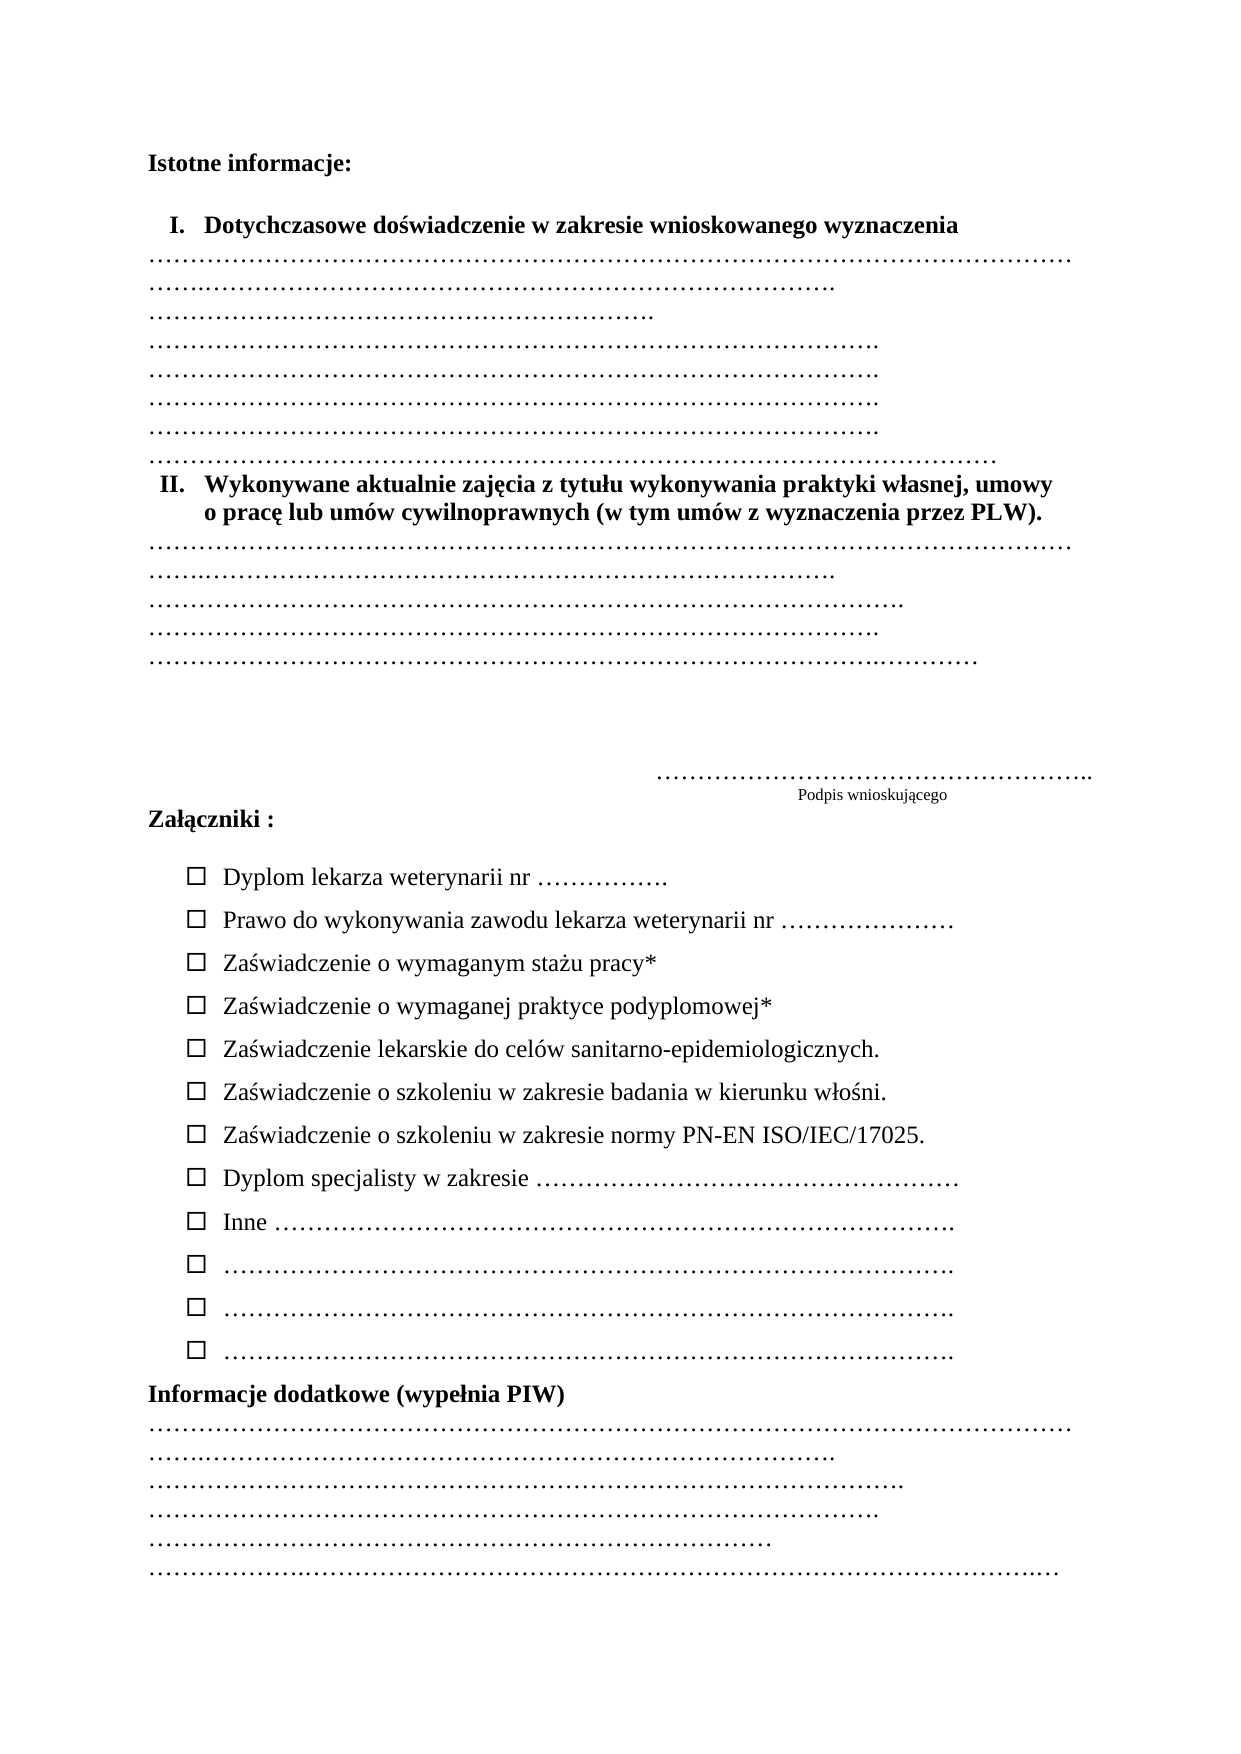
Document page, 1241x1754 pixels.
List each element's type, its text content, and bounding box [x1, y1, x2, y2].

list …………………………………………….. [148, 756, 1093, 785]
list Dotychczasowe doświadczenie w zakresie wnioskowanego wyznaczenia [185, 210, 1093, 239]
list Zaświadczenie lekarskie do celów sanitarno-epidemiologicznych. [185, 1034, 1093, 1063]
list Zaświadczenie o wymaganej praktyce podyplomowej* [185, 991, 1093, 1020]
list Prawo do wykonywania zawodu lekarza weterynarii nr ………………… [185, 905, 1093, 933]
list Podpis wnioskującego [148, 785, 1093, 804]
list ……………………………………………………………………………. [185, 1250, 1093, 1278]
list Dyplom specjalisty w zakresie …………………………………………… [185, 1163, 1093, 1192]
list Zaświadczenie o wymaganym stażu pracy* [185, 948, 1093, 977]
list Zaświadczenie o szkoleniu w zakresie badania w kierunku włośni. [185, 1077, 1093, 1106]
list Inne ………………………………………………………………………. [185, 1207, 1093, 1235]
list ……………………………………………………………………………. [185, 1336, 1093, 1365]
text ……………………………………………………………………………………………………….………………………………………………………………….…………………………………………………….…………………………………………………………………………….…………………………………………………………………………….…………………………………………………………………………….…………………………………………………………………………….………………………………………………………………………………………… [148, 239, 1093, 469]
text Istotne informacje: [148, 148, 1093, 176]
list Wykonywane aktualnie zajęcia z tytułu wykonywania praktyki własnej, umowy o pracę lub umów cywilnoprawnych (w tym umów z wyznaczenia przez PLW). [185, 469, 1093, 526]
text Informacje dodatkowe (wypełnia PIW) [148, 1379, 1093, 1408]
list ……………………………………………………………………………. [185, 1293, 1093, 1322]
list ……………………………………………………………………………………………………….………………………………………………………………….……………………………………………………………………………….…………………………………………………………………………….…………………………………………………………………………….………… [148, 526, 1093, 670]
text Załączniki : [148, 804, 1093, 833]
list Dyplom lekarza weterynarii nr ……………. [185, 862, 1093, 890]
list Zaświadczenie o szkoleniu w zakresie normy PN-EN ISO/IEC/17025. [185, 1120, 1093, 1149]
list ……………….…………………………………………………………………………….… [148, 1552, 1093, 1580]
list ……………………………………………………………………………………………………….………………………………………………………………….……………………………………………………………………………….…………………………………………………………………………….………………………………………………………………… [148, 1408, 1093, 1552]
